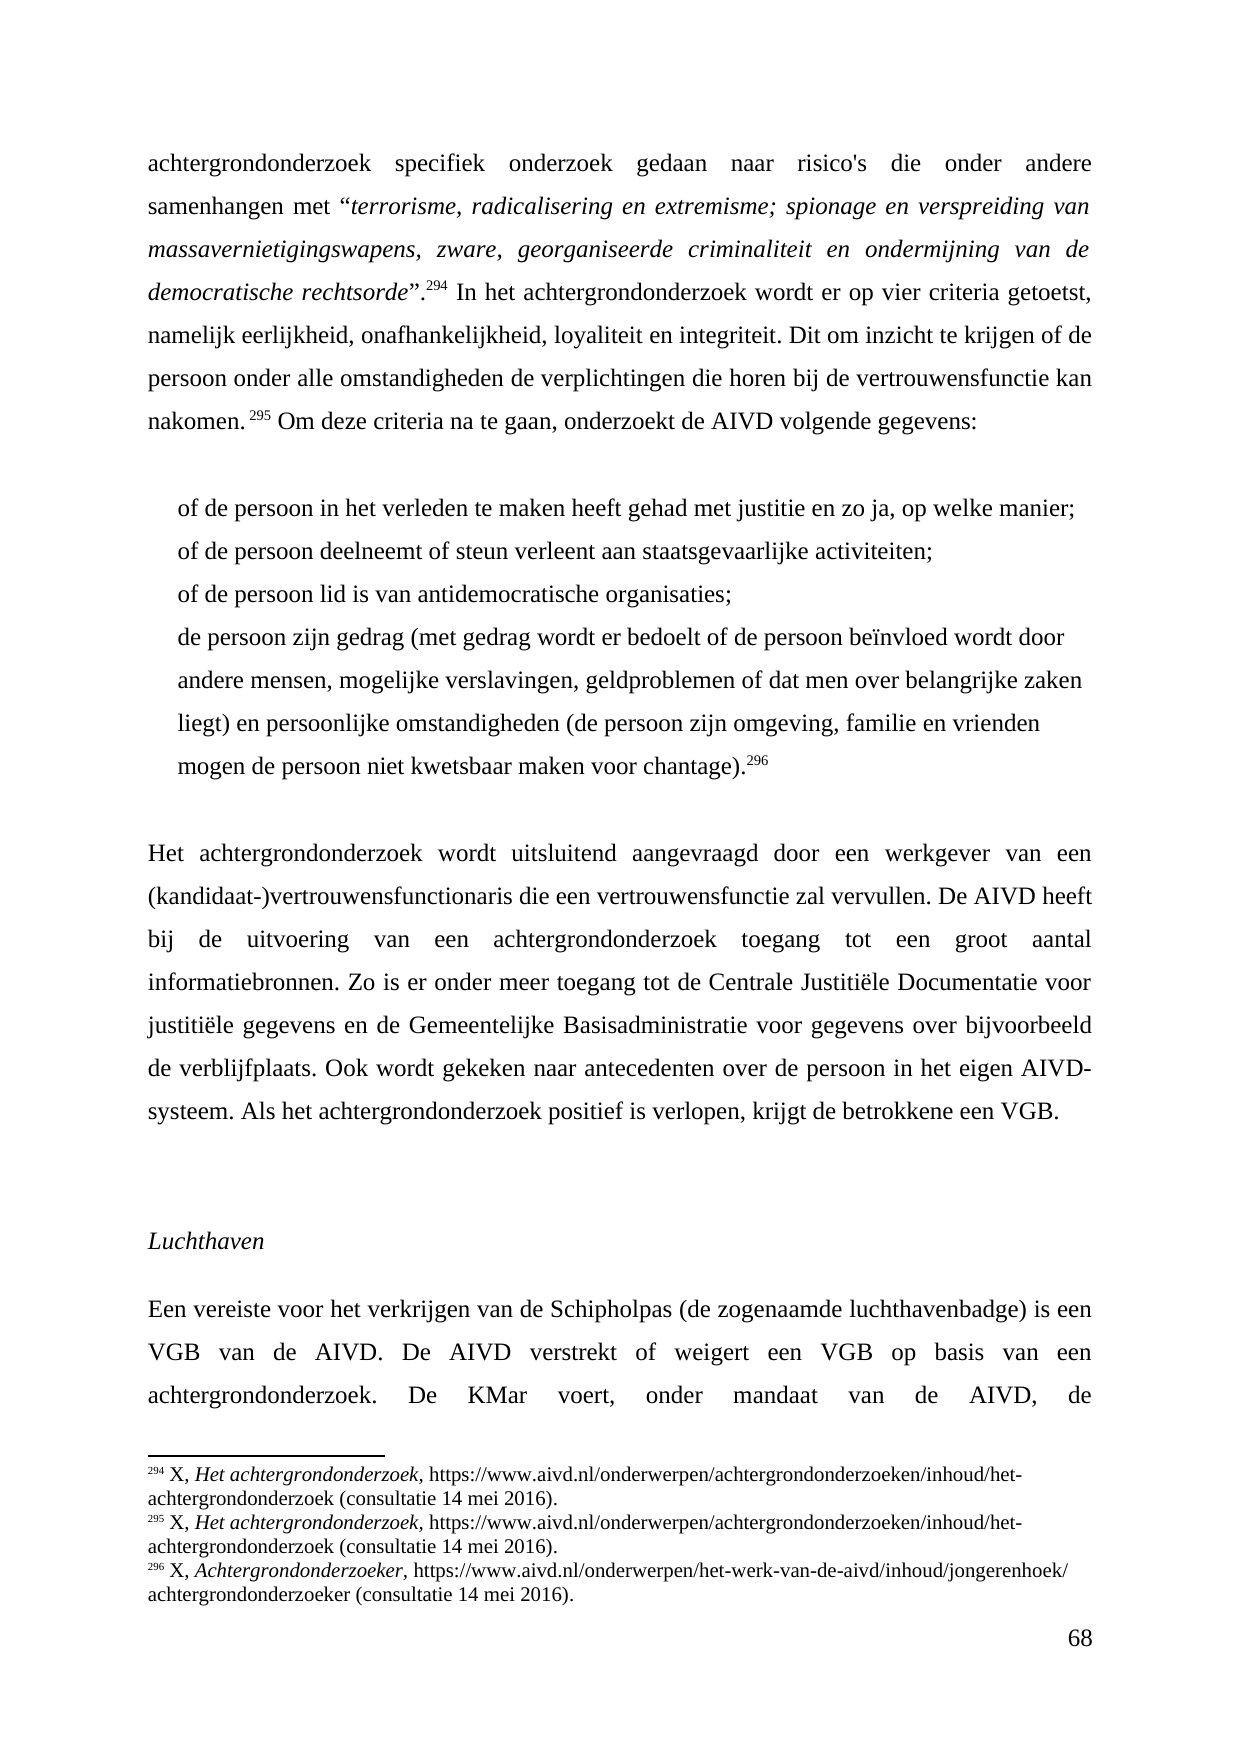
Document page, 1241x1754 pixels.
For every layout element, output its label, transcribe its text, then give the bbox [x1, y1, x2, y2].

text of de persoon deelneemt of steun verleent aan staatsgevaarlijke activiteiten; [177, 536, 1093, 564]
text de persoon zijn gedrag (met gedrag wordt er bedoelt of de persoon beïnvloed wordt door andere mensen, mogelijke verslavingen, geldproblemen of dat men over belangrijke zaken liegt) en persoonlijke omstandigheden (de persoon zijn omgeving, familie en vrienden mogen de persoon niet kwetsbaar maken voor chantage). [177, 622, 1093, 780]
text Het achtergrondonderzoek wordt uitsluitend aangevraagd door een werkgever van een (kandidaat-)vertrouwensfunctionaris die een vertrouwensfunctie zal vervullen. De AIVD heeft bij de uitvoering van een achtergrondonderzoek toegang tot een groot aantal informatiebronnen. Zo is er onder meer toegang tot de Centrale Justitiële Documentatie voor justitiële gegevens en de Gemeentelijke Basisadministratie voor gegevens over bijvoorbeeld de verblijfplaats. Ook wordt gekeken naar antecedenten over de persoon in het eigen AIVD-systeem. Als het achtergrondonderzoek positief is verlopen, krijgt de betrokkene een VGB. [148, 838, 1093, 1125]
text Luchthaven [148, 1226, 1093, 1254]
text of de persoon in het verleden te maken heeft gehad met justitie en zo ja, op welke manier; [177, 493, 1093, 521]
text of de persoon lid is van antidemocratische organisaties; [177, 579, 1093, 608]
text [148, 148, 1093, 435]
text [148, 1294, 1093, 1409]
